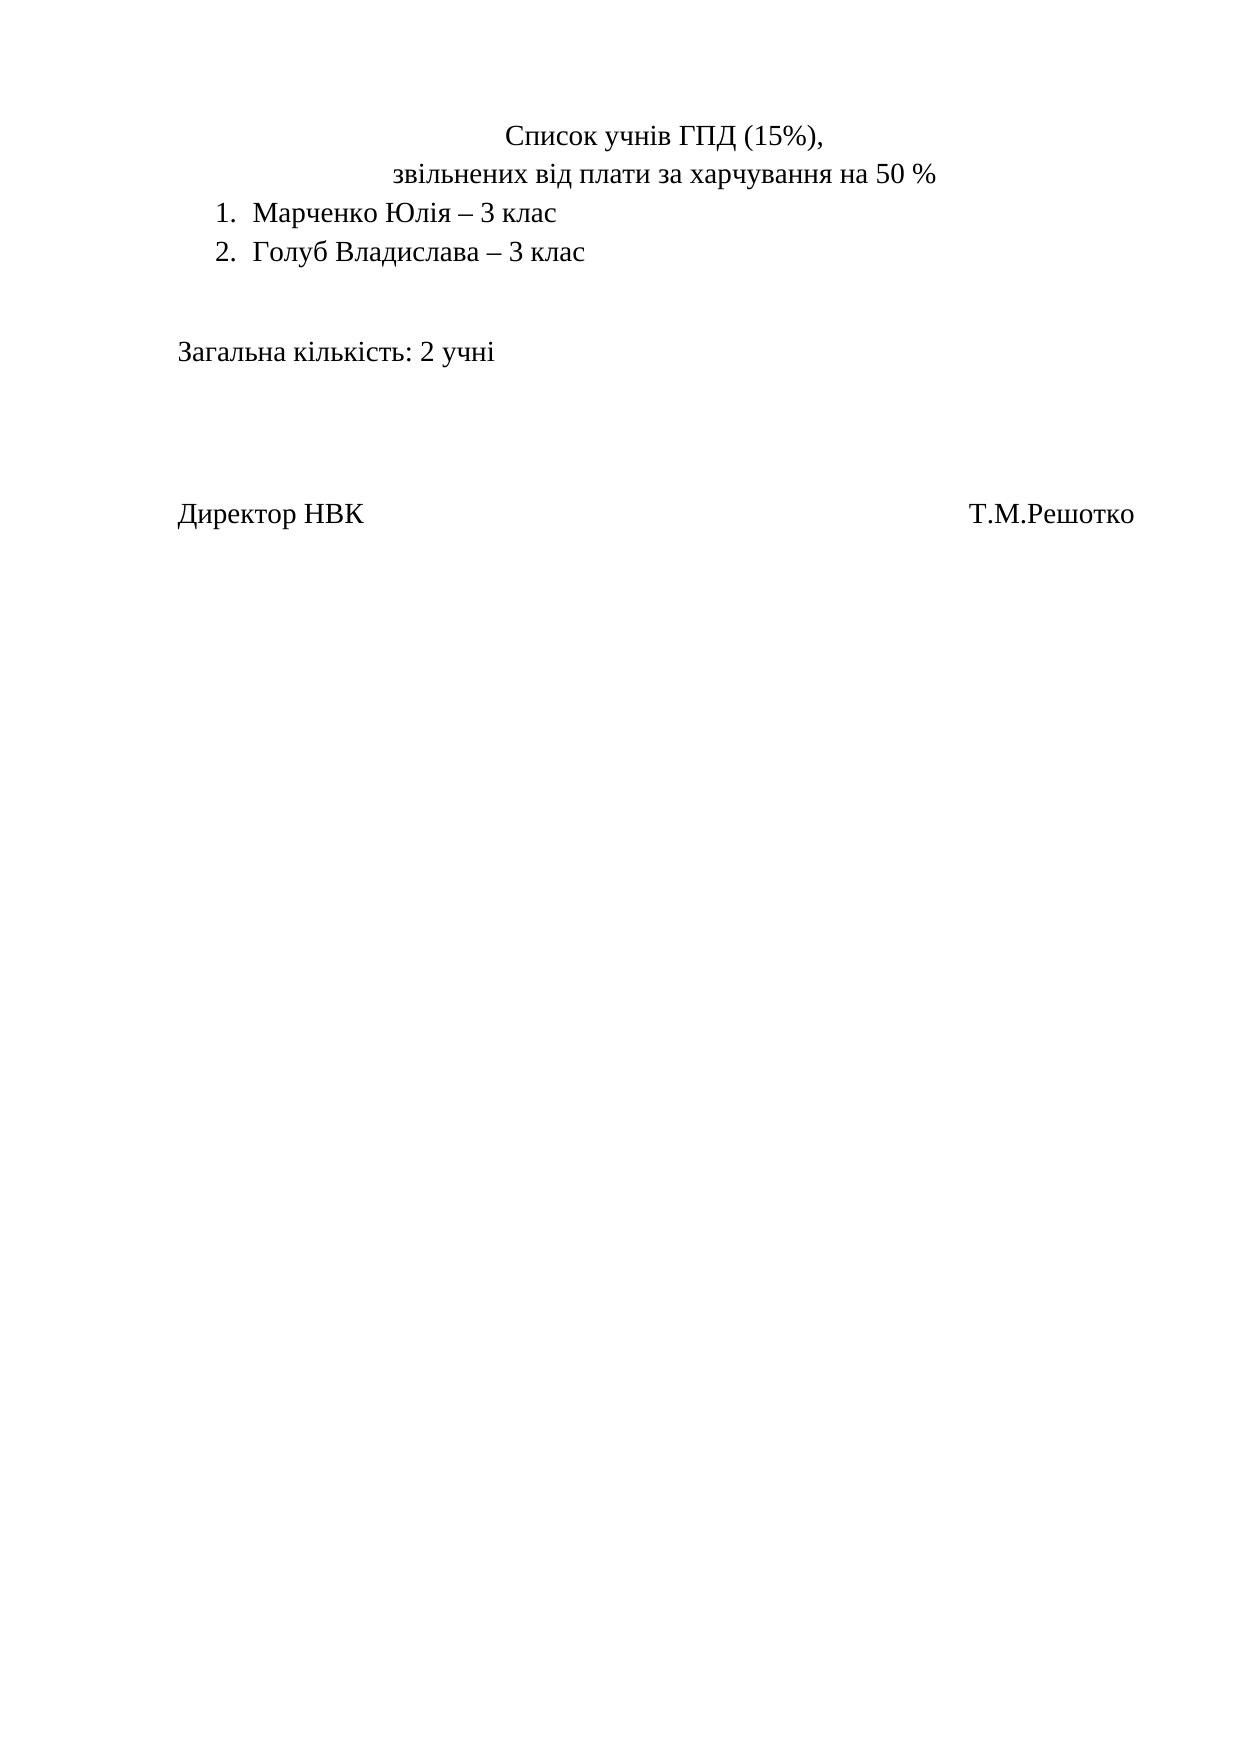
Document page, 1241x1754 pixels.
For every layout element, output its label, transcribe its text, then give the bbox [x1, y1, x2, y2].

text Список учнів ГПД (15%), [177, 118, 1152, 152]
text Директор НВК Т.М.Решотко [177, 496, 1152, 530]
list Голуб Владислава – 3 клас [215, 234, 1152, 267]
text звільнених від плати за харчування на 50 % [177, 157, 1152, 190]
text Загальна кількість: 2 учні [177, 334, 1152, 368]
list Марченко Юлія – 3 клас [215, 195, 1152, 229]
